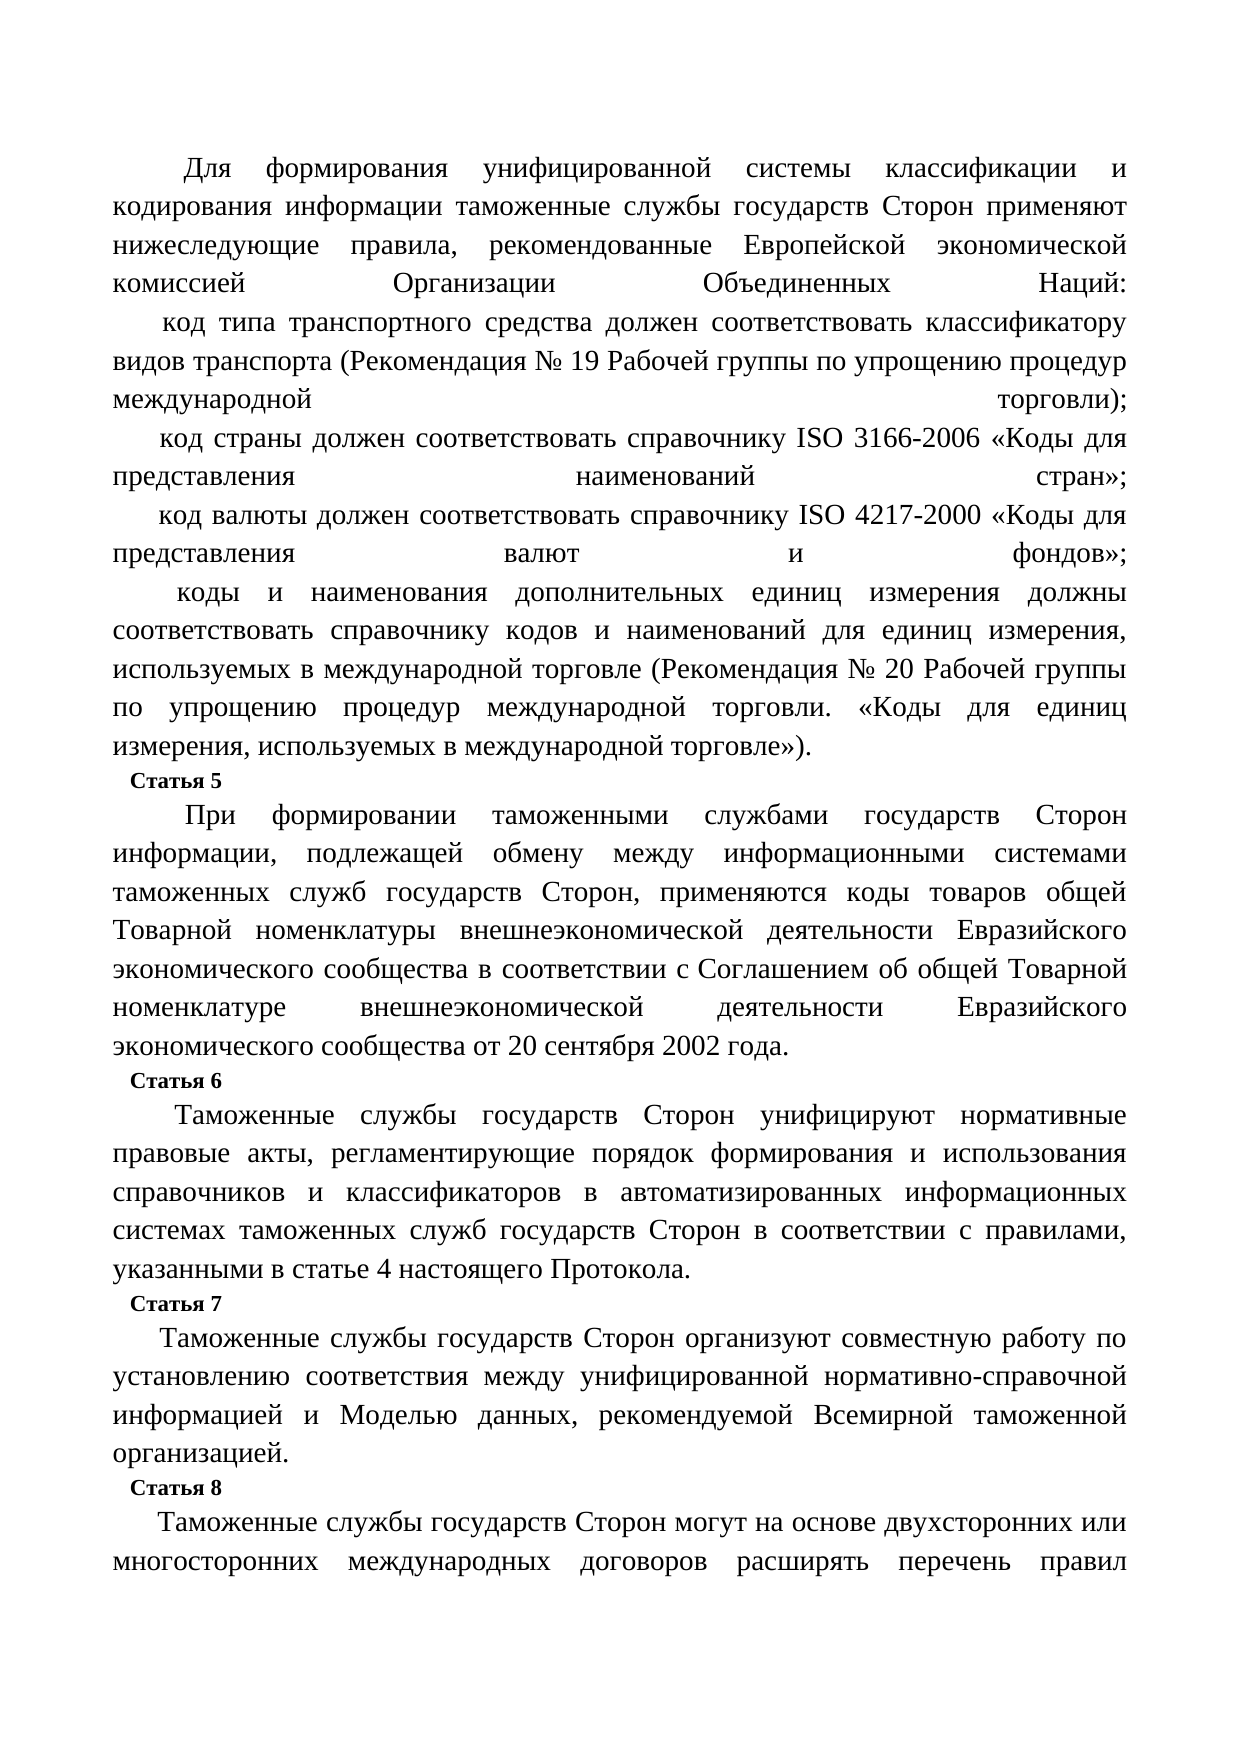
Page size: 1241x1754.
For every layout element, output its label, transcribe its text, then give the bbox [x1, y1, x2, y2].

text Статья 6 [112, 1067, 1128, 1093]
text Статья 8 [112, 1474, 1128, 1500]
text Таможенные службы государств Сторон унифицируют нормативные правовые акты, регламентирующие порядок формирования и использования справочников и классификаторов в автоматизированных информационных системах таможенных служб государств Сторон в соответствии с правилами, указанными в статье 4 настоящего Протокола. [112, 1097, 1128, 1284]
text Таможенные службы государств Сторон организуют совместную работу по установлению соответствия между унифицированной нормативно-справочной информацией и Моделью данных, рекомендуемой Всемирной таможенной организацией. [112, 1320, 1128, 1469]
text При формировании таможенными службами государств Сторон информации, подлежащей обмену между информационными системами таможенных служб государств Сторон, применяются коды товаров общей Товарной номенклатуры внешнеэкономической деятельности Евразийского экономического сообщества в соответствии с Соглашением об общей Товарной номенклатуре внешнеэкономической деятельности Евразийского экономического сообщества от 20 сентября 2002 года. [112, 797, 1128, 1062]
text Статья 7 [112, 1289, 1128, 1316]
text Статья 5 [112, 767, 1128, 793]
text Для формирования унифицированной системы классификации и кодирования информации таможенные службы государств Сторон применяют нижеследующие правила, рекомендованные Европейской экономической комиссией Организации Объединенных Наций: код типа транспортного средства должен соответствовать классификатору видов транспорта (Рекомендация № 19 Рабочей группы по упрощению процедур международной торговли); код страны должен соответствовать справочнику ISO 3166-2006 «Коды для представления наименований стран»; код валюты должен соответствовать справочнику ISO 4217-2000 «Коды для представления валют и фондов»; коды и наименования дополнительных единиц измерения должны соответствовать справочнику кодов и наименований для единиц измерения, используемых в международной торговле (Рекомендация № 20 Рабочей группы по упрощению процедур международной торговли. «Коды для единиц измерения, используемых в международной торговле»). [112, 150, 1128, 762]
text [112, 1504, 1128, 1576]
